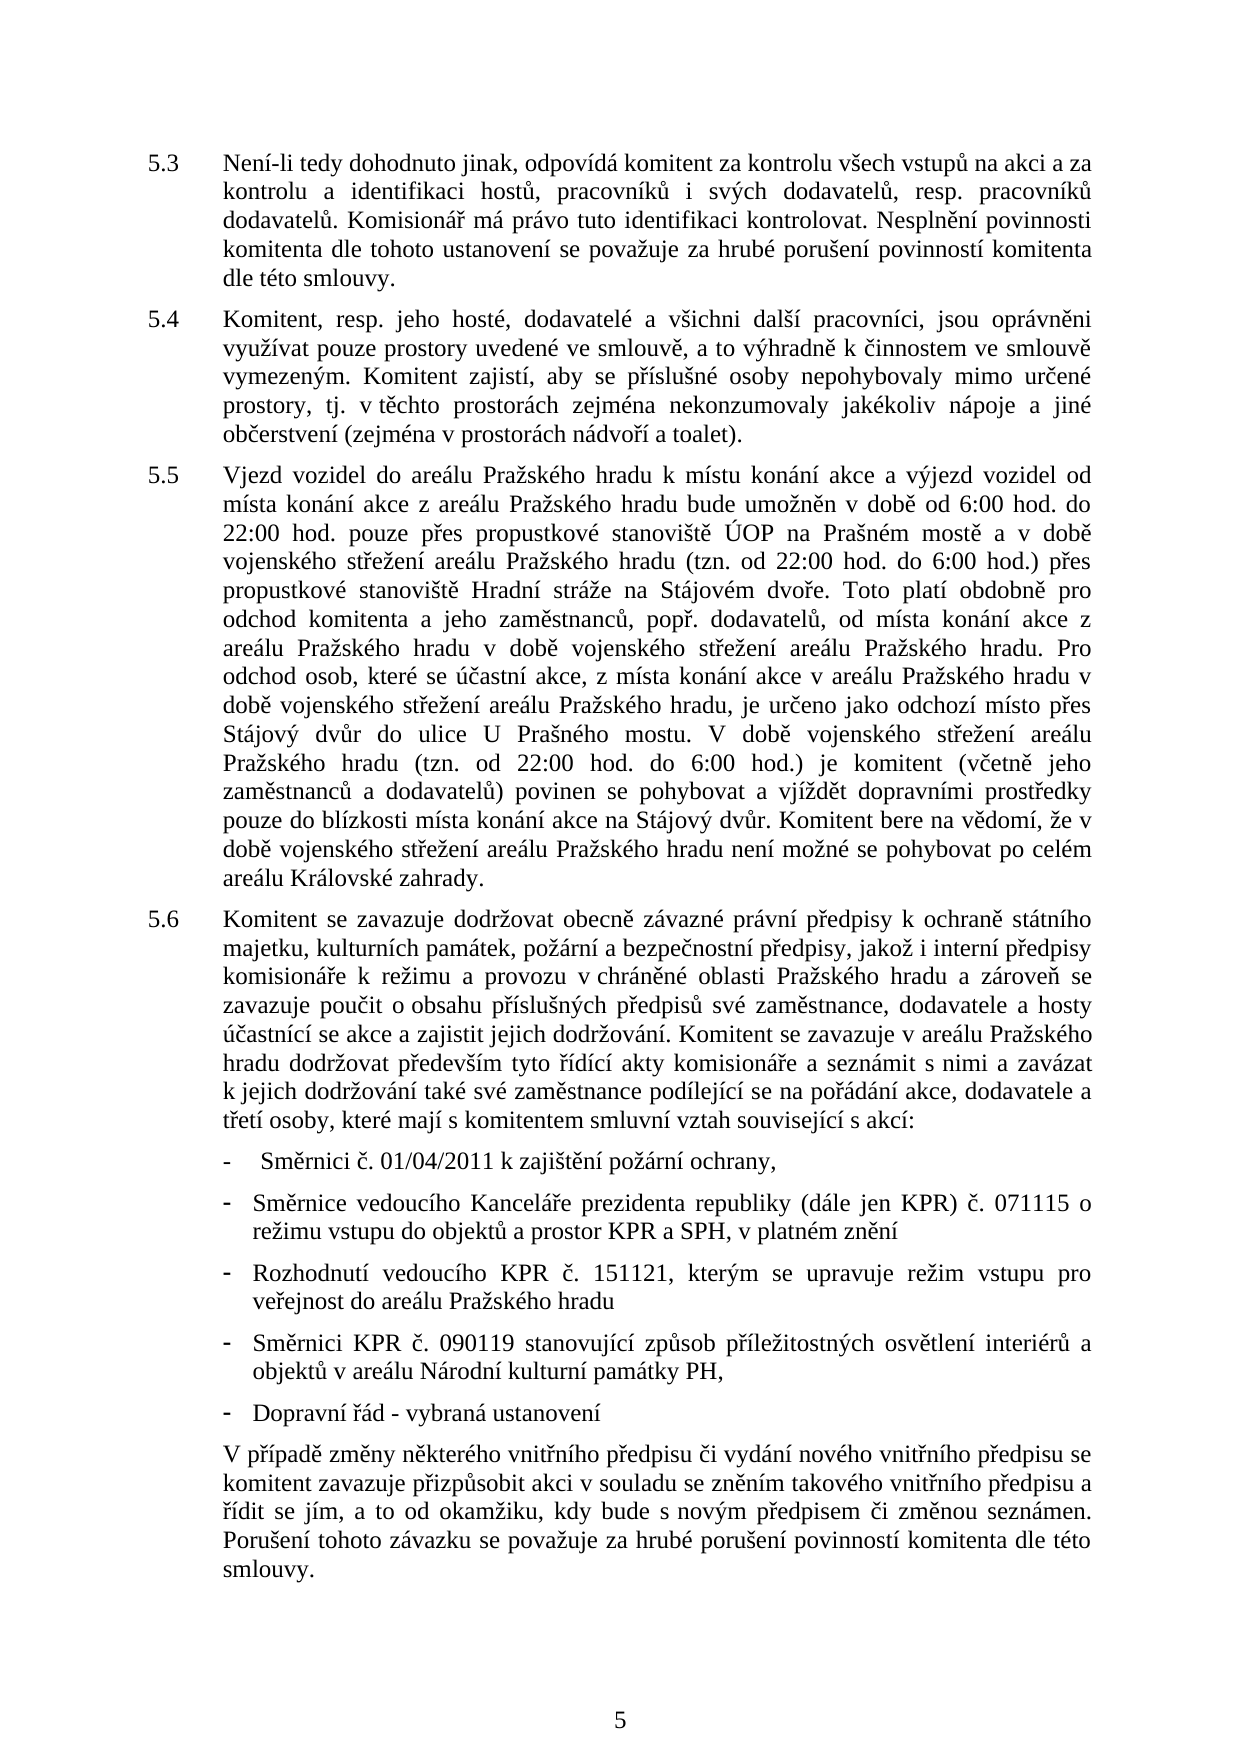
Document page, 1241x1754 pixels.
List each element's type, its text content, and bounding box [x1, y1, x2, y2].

list Komitent, resp. jeho hosté, dodavatelé a všichni další pracovníci, jsou oprávněni využívat pouze prostory uvedené ve smlouvě, a to výhradně k činnostem ve smlouvě vymezeným. Komitent zajistí, aby se příslušné osoby nepohybovaly mimo určené prostory, tj. v těchto prostorách zejména nekonzumovaly jakékoliv nápoje a jiné občerstvení (zejména v prostorách nádvoří a toalet). [148, 304, 1092, 448]
list Směrnici č. 01/04/2011 k zajištění požární ochrany, [223, 1146, 1092, 1175]
list Směrnici KPR č. 090119 stanovující způsob příležitostných osvětlení interiérů a objektů v areálu Národní kulturní památky PH, [223, 1328, 1092, 1385]
list Komitent se zavazuje dodržovat obecně závazné právní předpisy k ochraně státního majetku, kulturních památek, požární a bezpečnostní předpisy, jakož i interní předpisy komisionáře k režimu a provozu v chráněné oblasti Pražského hradu a zároveň se zavazuje poučit o obsahu příslušných předpisů své zaměstnance, dodavatele a hosty účastnící se akce a zajistit jejich dodržování. Komitent se zavazuje v areálu Pražského hradu dodržovat především tyto řídící akty komisionáře a seznámit s nimi a zavázat k jejich dodržování také své zaměstnance podílející se na pořádání akce, dodavatele a třetí osoby, které mají s komitentem smluvní vztah související s akcí: [148, 904, 1092, 1134]
list Dopravní řád - vybraná ustanovení [223, 1398, 1092, 1426]
list Směrnice vedoucího Kanceláře prezidenta republiky (dále jen KPR) č. 071115 o režimu vstupu do objektů a prostor KPR a SPH, v platném znění [223, 1188, 1092, 1245]
list Rozhodnutí vedoucího KPR č. 151121, kterým se upravuje režim vstupu pro veřejnost do areálu Pražského hradu [223, 1258, 1092, 1315]
list Není-li tedy dohodnuto jinak, odpovídá komitent za kontrolu všech vstupů na akci a za kontrolu a identifikaci hostů, pracovníků i svých dodavatelů, resp. pracovníků dodavatelů. Komisionář má právo tuto identifikaci kontrolovat. Nesplnění povinnosti komitenta dle tohoto ustanovení se považuje za hrubé porušení povinností komitenta dle této smlouvy. [148, 148, 1092, 291]
list Vjezd vozidel do areálu Pražského hradu k místu konání akce a výjezd vozidel od místa konání akce z areálu Pražského hradu bude umožněn v době od 6:00 hod. do 22:00 hod. pouze přes propustkové stanoviště ÚOP na Prašném mostě a v době vojenského střežení areálu Pražského hradu (tzn. od 22:00 hod. do 6:00 hod.) přes propustkové stanoviště Hradní stráže na Stájovém dvoře. Toto platí obdobně pro odchod komitenta a jeho zaměstnanců, popř. dodavatelů, od místa konání akce z areálu Pražského hradu v době vojenského střežení areálu Pražského hradu. Pro odchod osob, které se účastní akce, z místa konání akce v areálu Pražského hradu v době vojenského střežení areálu Pražského hradu, je určeno jako odchozí místo přes Stájový dvůr do ulice U Prašného mostu. V době vojenského střežení areálu Pražského hradu (tzn. od 22:00 hod. do 6:00 hod.) je komitent (včetně jeho zaměstnanců a dodavatelů) povinen se pohybovat a vjíždět dopravními prostředky pouze do blízkosti místa konání akce na Stájový dvůr. Komitent bere na vědomí, že v době vojenského střežení areálu Pražského hradu není možné se pohybovat po celém areálu Královské zahrady. [148, 460, 1092, 891]
text V případě změny některého vnitřního předpisu či vydání nového vnitřního předpisu se komitent zavazuje přizpůsobit akci v souladu se zněním takového vnitřního předpisu a řídit se jím, a to od okamžiku, kdy bude s novým předpisem či změnou seznámen. Porušení tohoto závazku se považuje za hrubé porušení povinností komitenta dle této smlouvy. [223, 1439, 1092, 1583]
